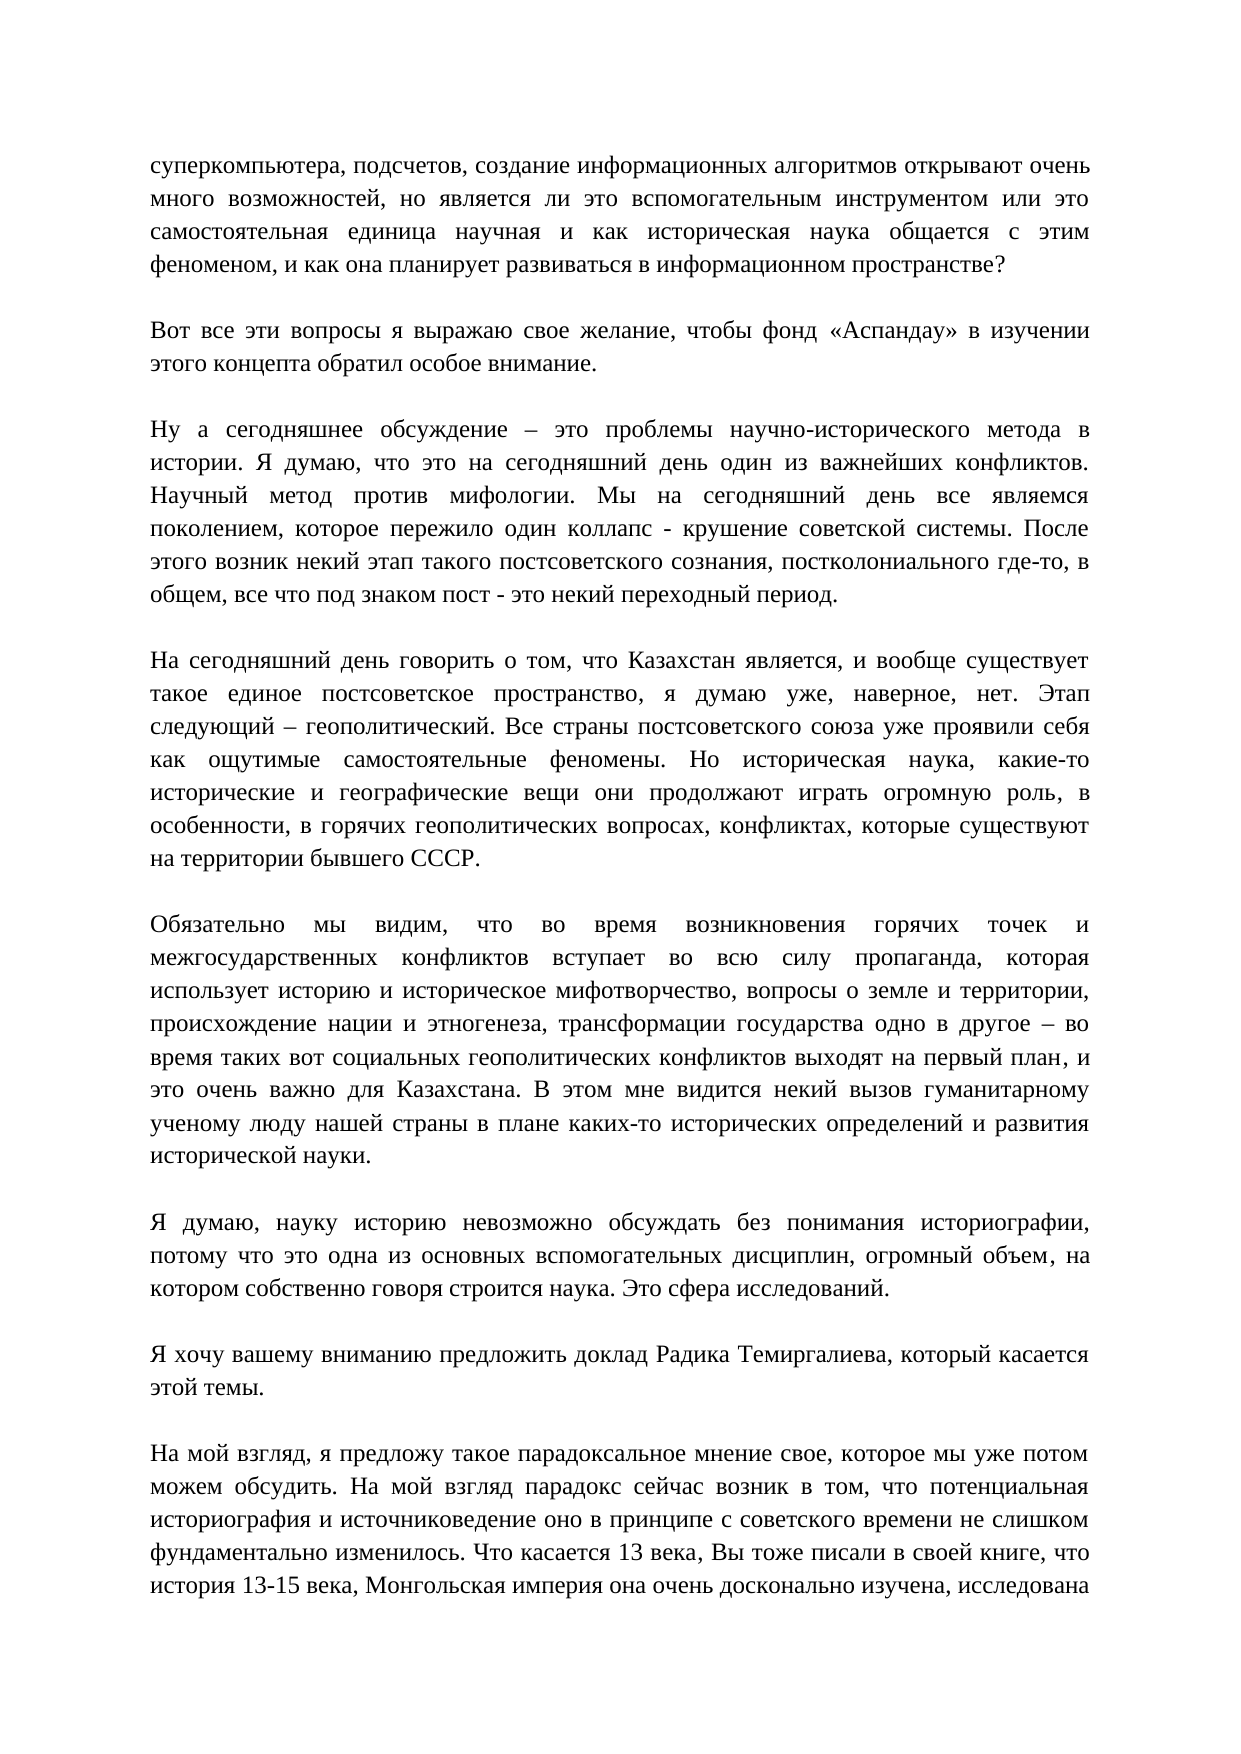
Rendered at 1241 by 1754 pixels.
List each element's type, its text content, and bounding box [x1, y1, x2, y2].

text Ну а сегодняшнее обсуждение – это проблемы научно-исторического метода в истории. Я думаю, что это на сегодняшний день один из важнейших конфликтов. Научный метод против мифологии. Мы на сегодняшний день все являемся поколением, которое пережило один коллапс - крушение советской системы. После этого возник некий этап такого постсоветского сознания, постколониального где-то, в общем, все что под знаком пост - это некий переходный период. [150, 414, 1090, 608]
text На сегодняшний день говорить о том, что Казахстан является, и вообще существует такое единое постсоветское пространство, я думаю уже, наверное, нет. Этап следующий – геополитический. Все страны постсоветского союза уже проявили себя как ощутимые самостоятельные феномены. Но историческая наука, какие-то исторические и географические вещи они продолжают играть огромную роль, в особенности, в горячих геополитических вопросах, конфликтах, которые существуют на территории бывшего СССР. [150, 645, 1090, 872]
text Я хочу вашему вниманию предложить доклад Радика Темиргалиева, который касается этой темы. [150, 1339, 1090, 1401]
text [150, 150, 1090, 278]
text Обязательно мы видим, что во время возникновения горячих точек и межгосударственных конфликтов вступает во всю силу пропаганда, которая использует историю и историческое мифотворчество, вопросы о земле и территории, происхождение нации и этногенеза, трансформации государства одно в другое – во время таких вот социальных геополитических конфликтов выходят на первый план, и это очень важно для Казахстана. В этом мне видится некий вызов гуманитарному ученому люду нашей страны в плане каких-то исторических определений и развития исторической науки. [150, 909, 1090, 1169]
text Вот все эти вопросы я выражаю свое желание, чтобы фонд «Аспандау» в изучении этого концепта обратил особое внимание. [150, 315, 1090, 377]
text Я думаю, науку историю невозможно обсуждать без понимания историографии, потому что это одна из основных вспомогательных дисциплин, огромный объем, на котором собственно говоря строится наука. Это сфера исследований. [150, 1207, 1090, 1301]
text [150, 1438, 1090, 1599]
